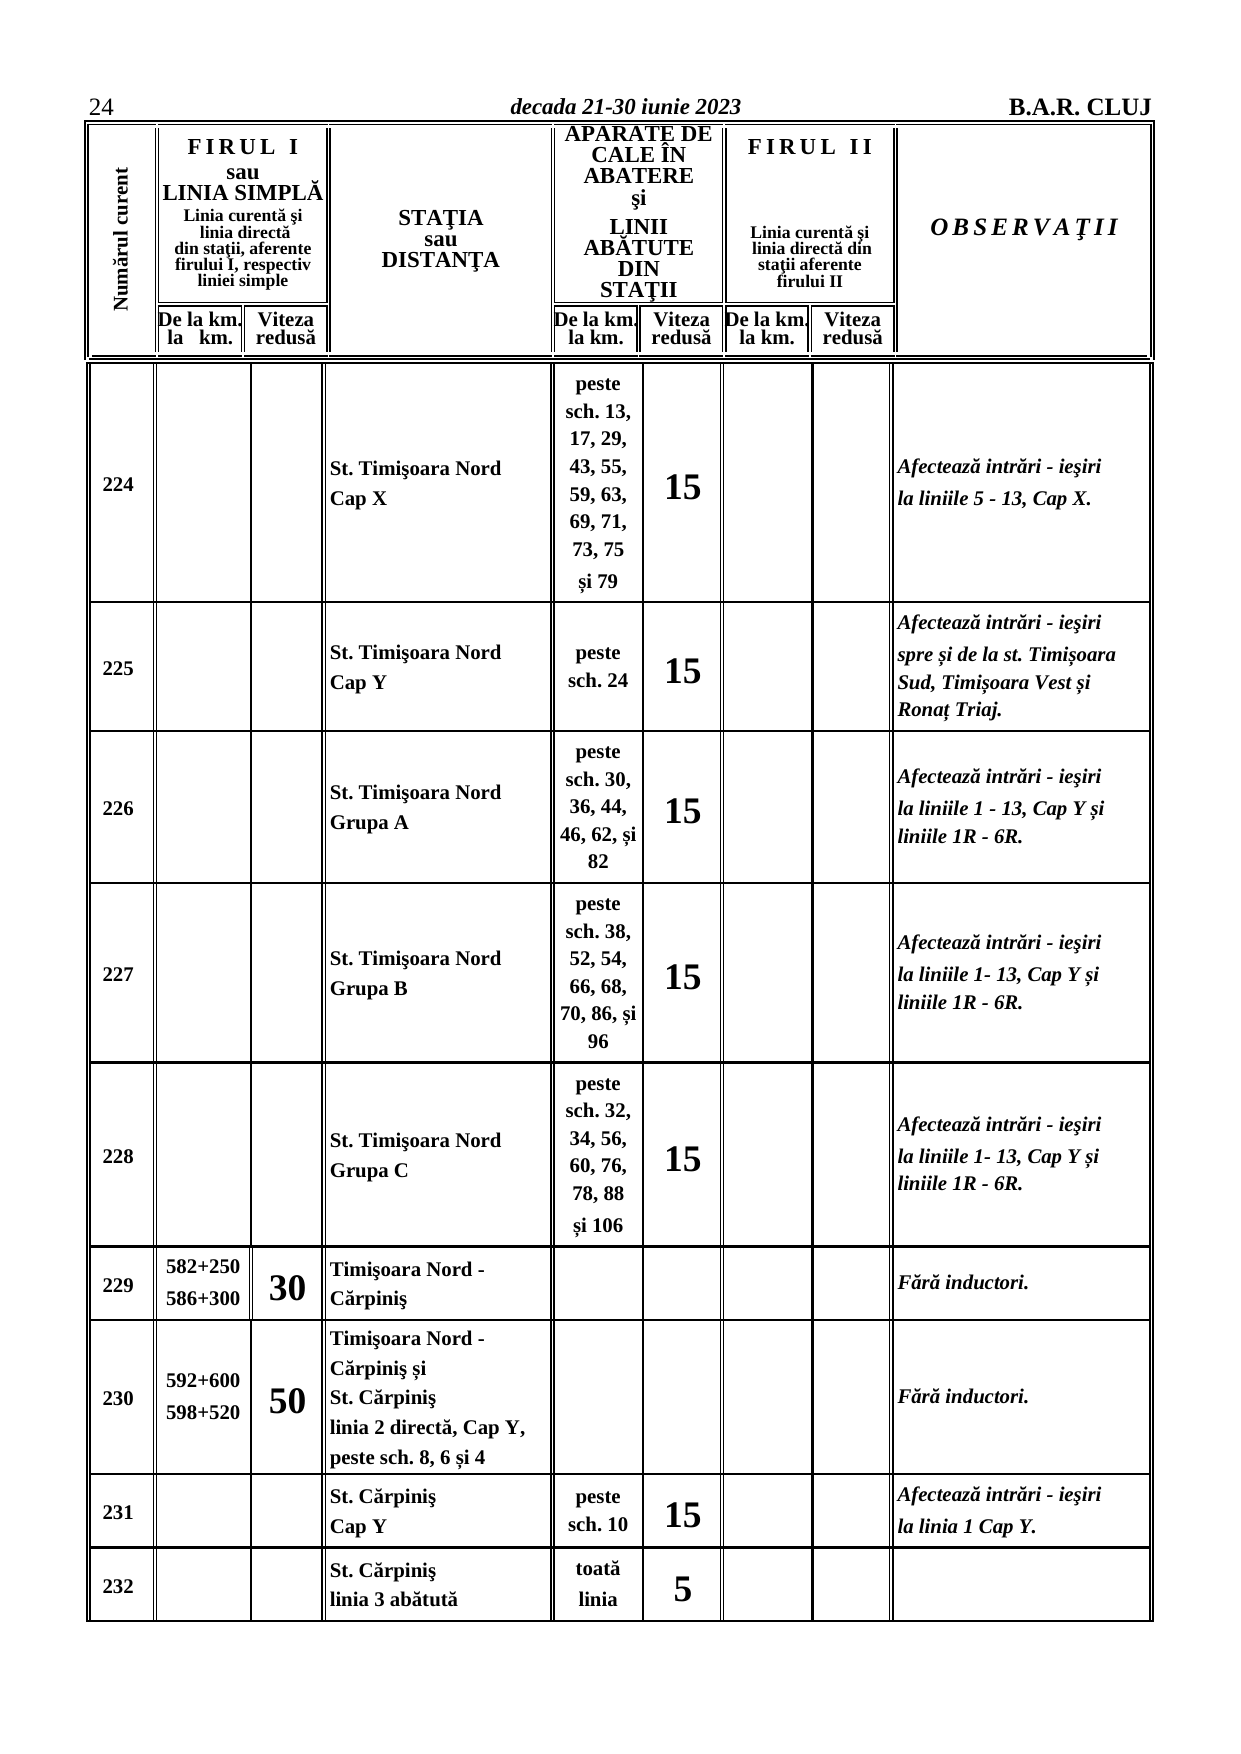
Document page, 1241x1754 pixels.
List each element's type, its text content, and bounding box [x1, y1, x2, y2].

table_cell [91, 1248, 153, 1319]
table_cell Timişoara Nord - Cărpiniş și St. Cărpiniş linia 2 directă, Cap Y, peste sch. 8, 6 și 4 [326, 1321, 550, 1473]
table_cell peste sch. 13, 17, 29, 43, 55, 59, 63, 69, 71, 73, 75 și 79 [555, 364, 642, 601]
table_cell St. Cărpiniş linia 3 abătută [326, 1549, 550, 1620]
table_cell 15 [644, 603, 720, 730]
table_cell [724, 884, 811, 1061]
table_cell [814, 1475, 889, 1546]
table_cell [724, 603, 811, 730]
table_cell St. Timişoara Nord Cap Y [326, 603, 550, 730]
table_cell Afectează intrări - ieşiri la liniile 1- 13, Cap Y și liniile 1R - 6R. [894, 1064, 1149, 1245]
table_cell [724, 1248, 811, 1319]
table_cell Afectează intrări - ieşiri la liniile 1 - 13, Cap Y și liniile 1R - 6R. [894, 732, 1149, 882]
table_cell 15 [644, 364, 720, 601]
table_cell [724, 1321, 811, 1473]
table_cell [91, 1549, 153, 1620]
table_cell [644, 1321, 720, 1473]
table_cell [252, 603, 321, 730]
table_cell toată linia [555, 1549, 642, 1620]
table_cell [91, 603, 153, 730]
table_cell [724, 1064, 811, 1245]
table_cell St. Timişoara Nord Grupa A [326, 732, 550, 882]
table_cell [252, 1064, 321, 1245]
table_cell St. Cărpiniş Cap Y [326, 1475, 550, 1546]
table_cell [814, 1549, 889, 1620]
table_cell [157, 884, 250, 1061]
table_cell [814, 1248, 889, 1319]
table_cell Afectează intrări - ieşiri spre și de la st. Timișoara Sud, Timișoara Vest și Ronaț Triaj. [894, 603, 1149, 730]
table_cell Afectează intrări - ieşiri la liniile 5 - 13, Cap X. [894, 364, 1149, 601]
table_cell [814, 1064, 889, 1245]
table_cell [814, 364, 889, 601]
table_cell [724, 732, 811, 882]
table_cell [157, 364, 250, 601]
table_cell [555, 1248, 642, 1319]
table_cell 30 [253, 1248, 321, 1319]
table_cell [91, 1475, 153, 1546]
table_cell 50 [252, 1321, 321, 1473]
table_cell St. Timişoara Nord Grupa C [326, 1064, 550, 1245]
table_cell St. Timişoara Nord Grupa B [326, 884, 550, 1061]
table_cell [724, 364, 811, 601]
table_cell [157, 603, 250, 730]
table_cell Afectează intrări - ieşiri la liniile 1- 13, Cap Y și liniile 1R - 6R. [894, 884, 1149, 1061]
table_cell peste sch. 10 [555, 1475, 642, 1546]
table_cell [252, 364, 321, 601]
table_cell Fără inductori. [894, 1248, 1149, 1319]
table_cell [252, 1475, 321, 1546]
table_cell [252, 732, 321, 882]
table_cell [814, 732, 889, 882]
table_cell [91, 732, 153, 882]
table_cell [326, 364, 550, 601]
table_cell [157, 1549, 250, 1620]
table_cell [157, 1064, 250, 1245]
table_cell peste sch. 38, 52, 54, 66, 68, 70, 86, și 96 [555, 884, 642, 1061]
table_cell 15 [644, 1475, 720, 1546]
table_cell [644, 1248, 720, 1319]
table_cell [814, 603, 889, 730]
table_cell peste sch. 24 [555, 603, 642, 730]
table_cell [157, 1475, 250, 1546]
table_cell 15 [644, 884, 720, 1061]
table_cell 592+600 598+520 [157, 1321, 250, 1473]
table_cell [91, 364, 153, 601]
table_cell Afectează intrări - ieşiri la linia 1 Cap Y. [894, 1475, 1149, 1546]
table_cell [91, 884, 153, 1061]
table_cell [91, 1321, 153, 1473]
table_cell [894, 1549, 1149, 1620]
table_cell [157, 732, 250, 882]
table_cell Timişoara Nord - Cărpiniş [326, 1248, 550, 1319]
table_cell [252, 884, 321, 1061]
table_cell [724, 1549, 811, 1620]
table_cell peste sch. 30, 36, 44, 46, 62, și 82 [555, 732, 642, 882]
table_cell [724, 1475, 811, 1546]
table_cell Fără inductori. [894, 1321, 1149, 1473]
table_cell 15 [644, 732, 720, 882]
table_cell 582+250 586+300 [157, 1248, 249, 1319]
table_cell 5 [644, 1549, 720, 1620]
table_cell peste sch. 32, 34, 56, 60, 76, 78, 88 și 106 [555, 1064, 642, 1245]
table_cell [814, 1321, 889, 1473]
table_cell [252, 1549, 321, 1620]
table_cell [555, 1321, 642, 1473]
table_cell 15 [644, 1064, 720, 1245]
table_cell [91, 1064, 153, 1245]
table_cell [814, 884, 889, 1061]
